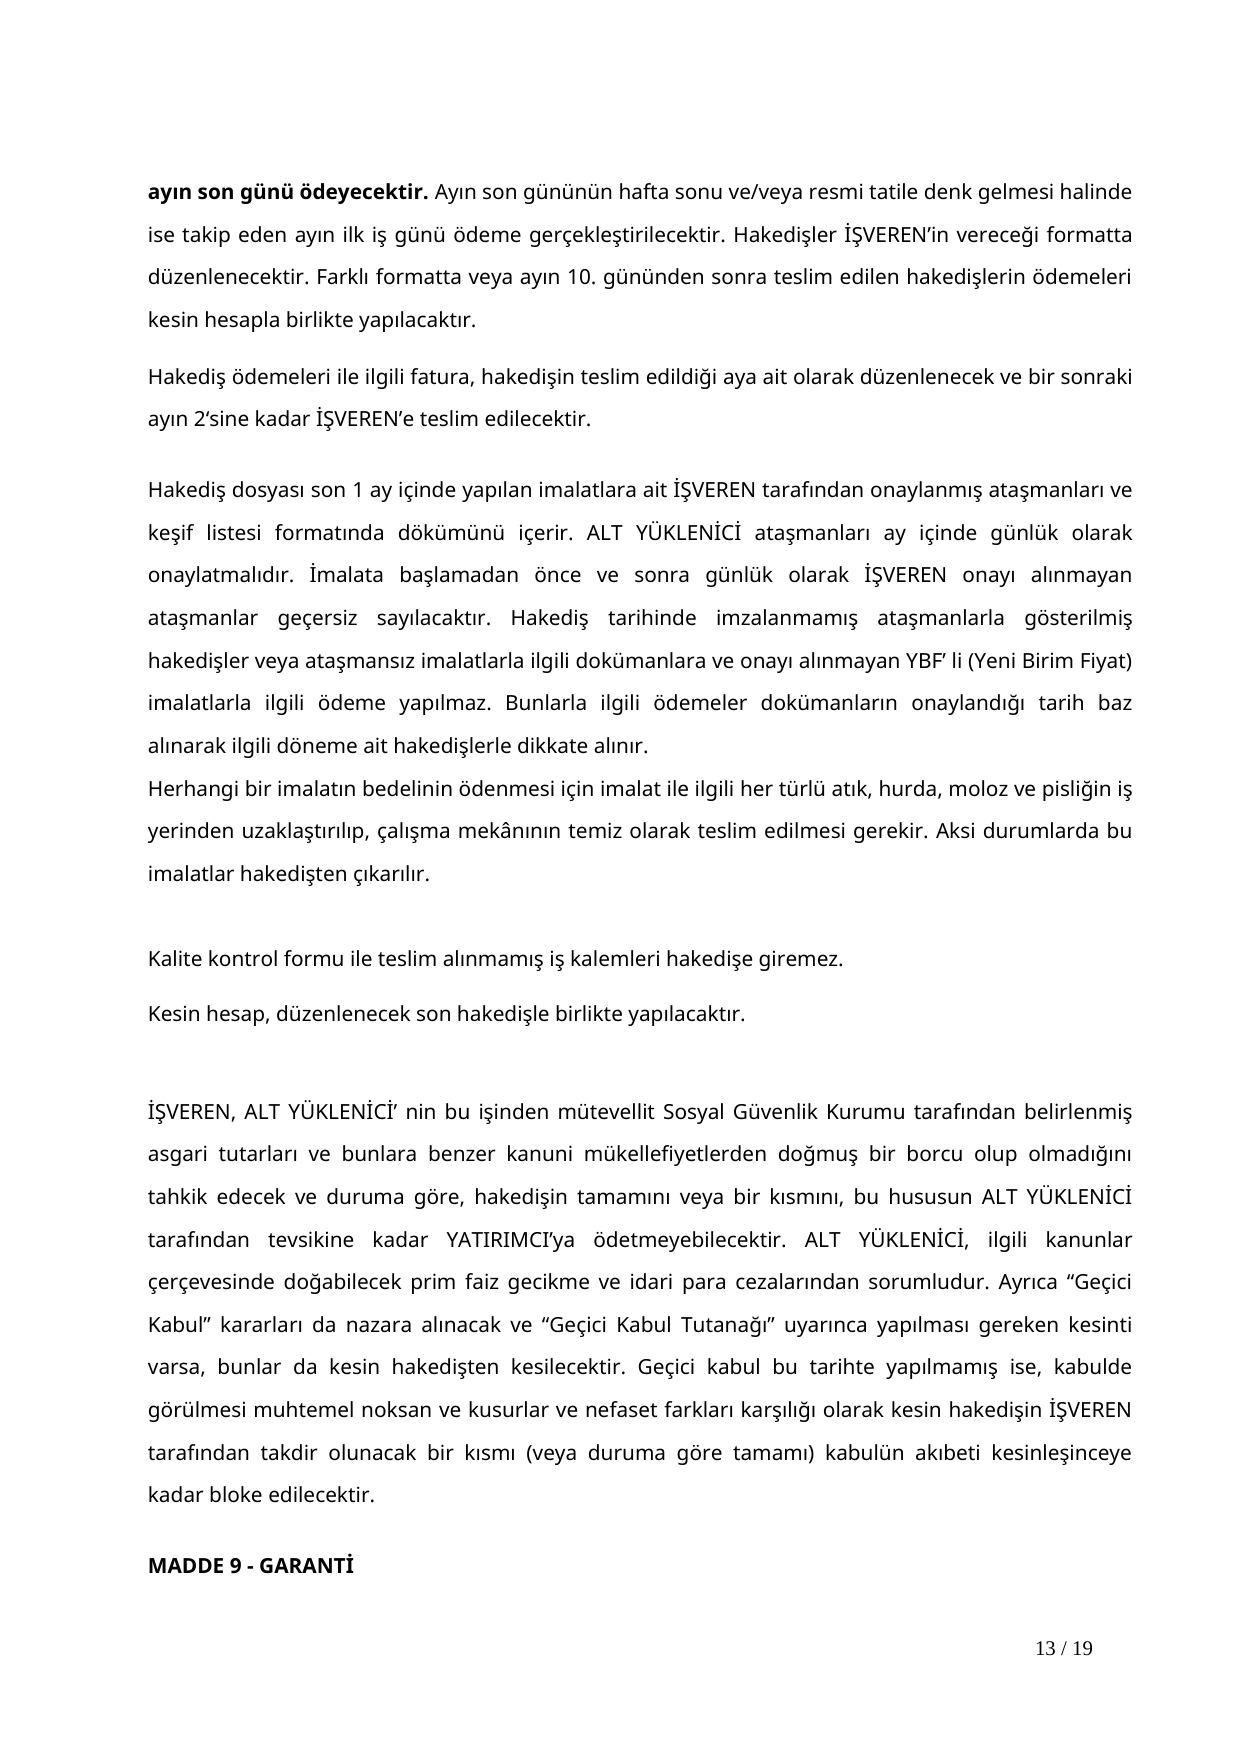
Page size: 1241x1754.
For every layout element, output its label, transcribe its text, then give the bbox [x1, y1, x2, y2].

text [148, 177, 1134, 333]
text Herhangi bir imalatın bedelinin ödenmesi için imalat ile ilgili her türlü atık, hurda, moloz ve pisliğin iş yerinden uzaklaştırılıp, çalışma mekânının temiz olarak teslim edilmesi gerekir. Aksi durumlarda bu imalatlar hakedişten çıkarılır. [148, 774, 1134, 887]
text Hakediş dosyası son 1 ay içinde yapılan imalatlara ait İŞVEREN tarafından onaylanmış ataşmanları ve keşif listesi formatında dökümünü içerir. ALT YÜKLENİCİ ataşmanları ay içinde günlük olarak onaylatmalıdır. İmalata başlamadan önce ve sonra günlük olarak İŞVEREN onayı alınmayan ataşmanlar geçersiz sayılacaktır. Hakediş tarihinde imzalanmamış ataşmanlarla gösterilmiş hakedişler veya ataşmansız imalatlarla ilgili dokümanlara ve onayı alınmayan YBF’ li (Yeni Birim Fiyat) imalatlarla ilgili ödeme yapılmaz. Bunlarla ilgili ödemeler dokümanların onaylandığı tarih baz alınarak ilgili döneme ait hakedişlerle dikkate alınır. [148, 475, 1134, 759]
text Kesin hesap, düzenlenecek son hakedişle birlikte yapılacaktır. [148, 999, 1134, 1028]
subtitle MADDE 9 - GARANTİ [148, 1551, 1134, 1580]
text İŞVEREN, ALT YÜKLENİCİ’ nin bu işinden mütevellit Sosyal Güvenlik Kurumu tarafından belirlenmiş asgari tutarları ve bunlara benzer kanuni mükellefiyetlerden doğmuş bir borcu olup olmadığını tahkik edecek ve duruma göre, hakedişin tamamını veya bir kısmını, bu hususun ALT YÜKLENİCİ tarafından tevsikine kadar YATIRIMCI’ya ödetmeyebilecektir. ALT YÜKLENİCİ, ilgili kanunlar çerçevesinde doğabilecek prim faiz gecikme ve idari para cezalarından sorumludur. Ayrıca “Geçici Kabul” kararları da nazara alınacak ve “Geçici Kabul Tutanağı” uyarınca yapılması gereken kesinti varsa, bunlar da kesin hakedişten kesilecektir. Geçici kabul bu tarihte yapılmamış ise, kabulde görülmesi muhtemel noksan ve kusurlar ve nefaset farkları karşılığı olarak kesin hakedişin İŞVEREN tarafından takdir olunacak bir kısmı (veya duruma göre tamamı) kabulün akıbeti kesinleşinceye kadar bloke edilecektir. [148, 1097, 1134, 1509]
text Kalite kontrol formu ile teslim alınmamış iş kalemleri hakedişe giremez. [148, 944, 1134, 972]
text Hakediş ödemeleri ile ilgili fatura, hakedişin teslim edildiği aya ait olarak düzenlenecek ve bir sonraki ayın 2‘sine kadar İŞVEREN’e teslim edilecektir. [148, 362, 1134, 433]
